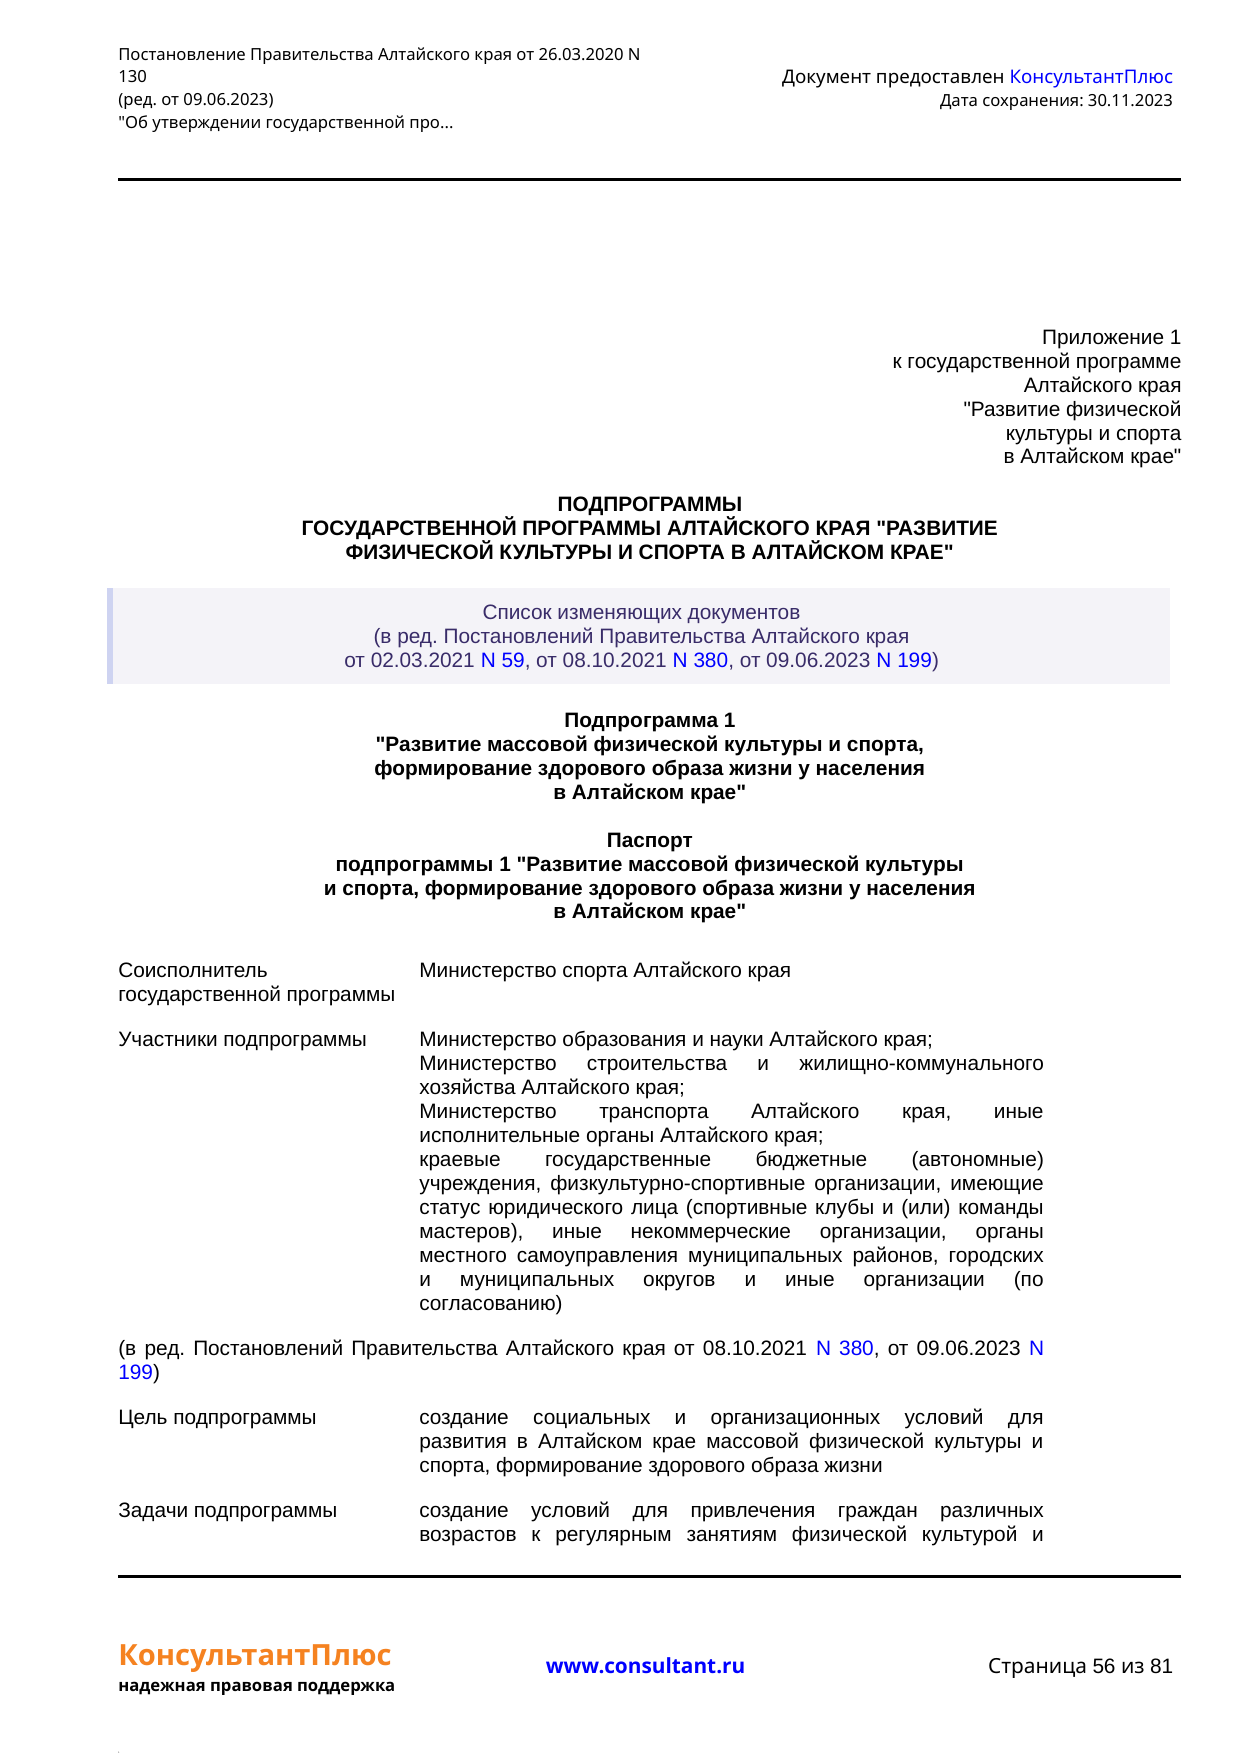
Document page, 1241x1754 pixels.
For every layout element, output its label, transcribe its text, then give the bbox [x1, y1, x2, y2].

title подпрограммы 1 "Развитие массовой физической культуры [118, 851, 1181, 875]
text к государственной программе [118, 348, 1181, 372]
text в Алтайском крае" [118, 444, 1181, 468]
text "Развитие физической [118, 396, 1181, 420]
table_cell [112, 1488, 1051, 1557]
title Подпрограмма 1 [118, 708, 1181, 732]
text Алтайского края [118, 372, 1181, 396]
title Паспорт [118, 827, 1181, 851]
title в Алтайском крае" [118, 779, 1181, 803]
title в Алтайском крае" [118, 899, 1181, 923]
title ФИЗИЧЕСКОЙ КУЛЬТУРЫ И СПОРТА В АЛТАЙСКОМ КРАЕ" [118, 540, 1181, 564]
text культуры и спорта [118, 420, 1181, 444]
title "Развитие массовой физической культуры и спорта, [118, 732, 1181, 756]
title формирование здорового образа жизни у населения [118, 756, 1181, 779]
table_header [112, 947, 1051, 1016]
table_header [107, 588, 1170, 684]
text Приложение 1 [118, 324, 1181, 348]
title ПОДПРОГРАММЫ [118, 492, 1181, 516]
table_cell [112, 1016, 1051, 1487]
title и спорта, формирование здорового образа жизни у населения [118, 875, 1181, 899]
title ГОСУДАРСТВЕННОЙ ПРОГРАММЫ АЛТАЙСКОГО КРАЯ "РАЗВИТИЕ [118, 516, 1181, 540]
